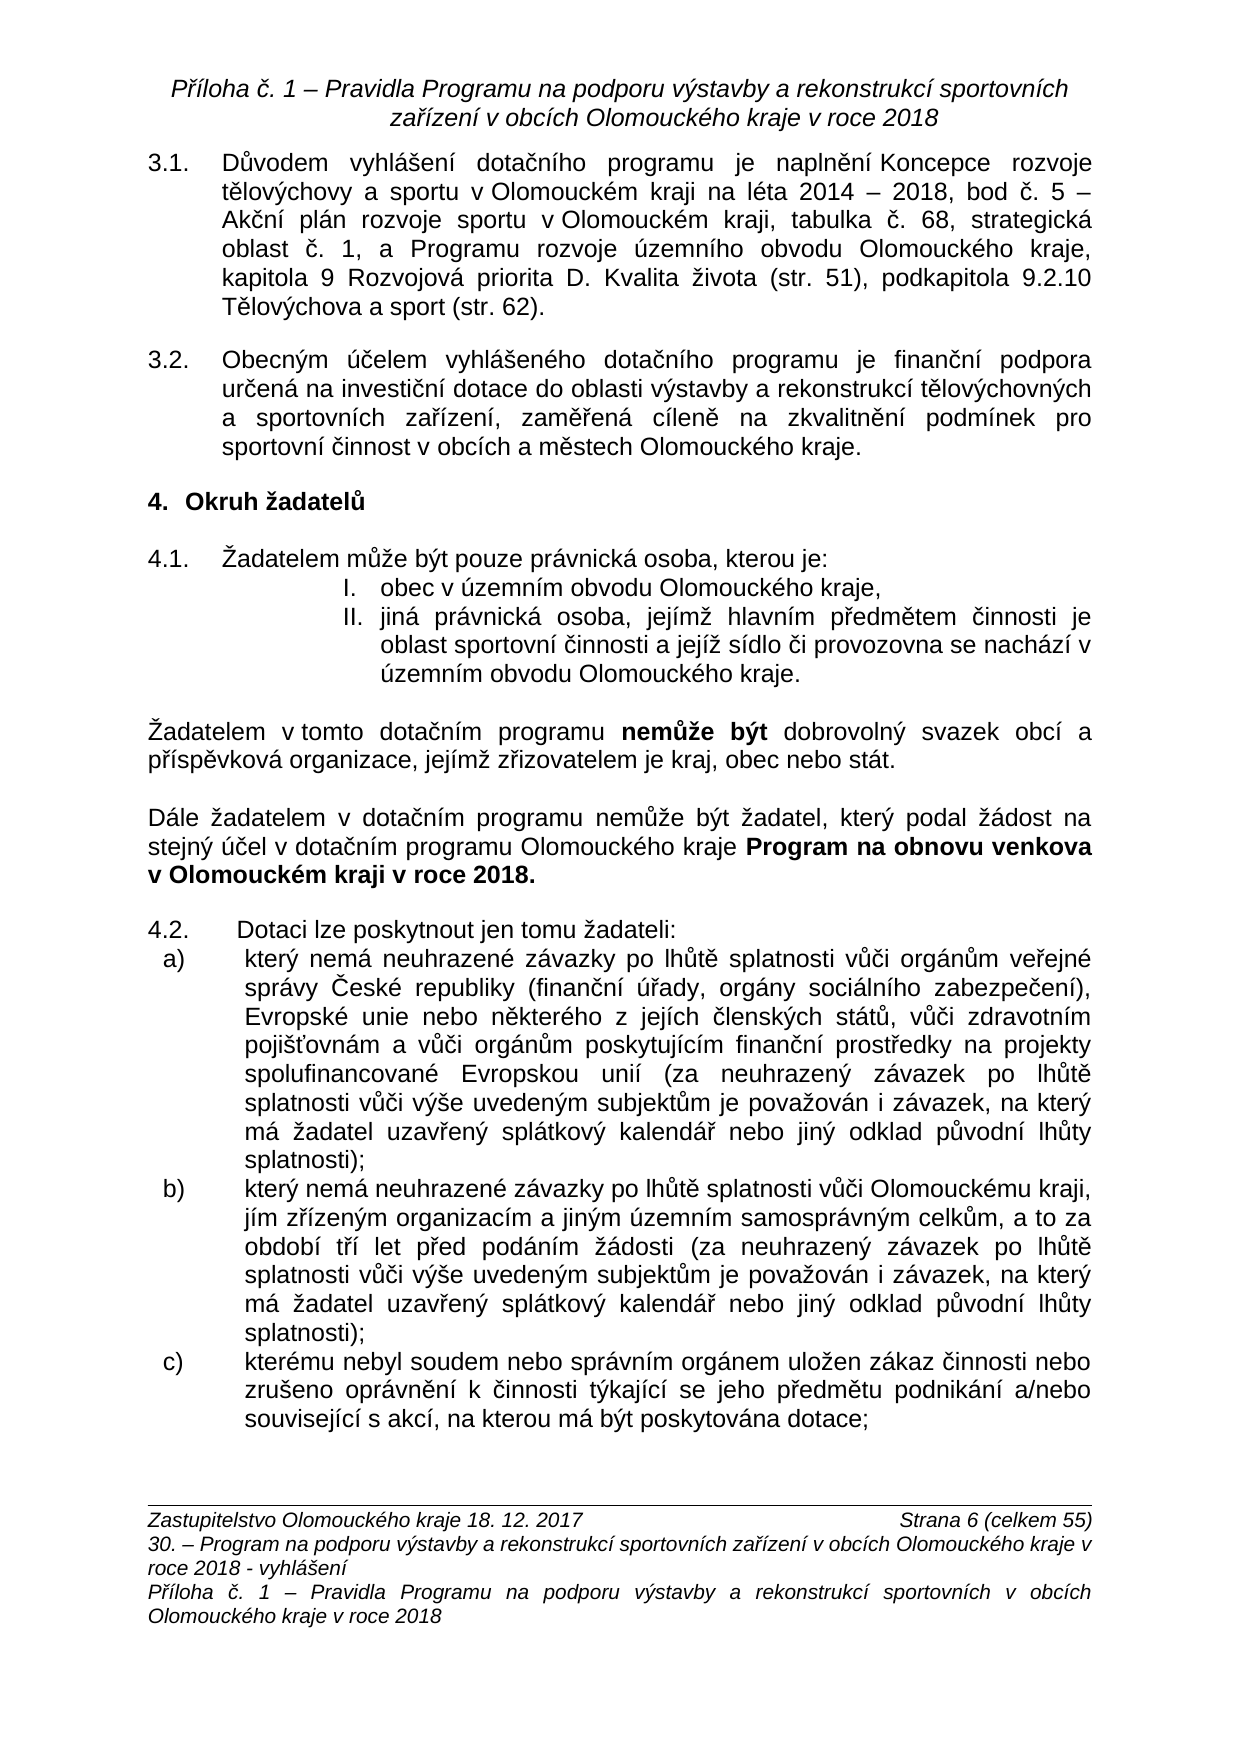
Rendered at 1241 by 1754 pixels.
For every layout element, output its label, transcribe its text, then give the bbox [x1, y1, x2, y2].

list Důvodem vyhlášení dotačního programu je naplnění Koncepce rozvoje tělovýchovy a sportu v Olomouckém kraji na léta 2014 – 2018, bod č. 5 – Akční plán rozvoje sportu v Olomouckém kraji, tabulka č. 68, strategická oblast č. 1, a Programu rozvoje územního obvodu Olomouckého kraje, kapitola 9 Rozvojová priorita D. Kvalita života (str. 51), podkapitola 9.2.10 Tělovýchova a sport (str. 62). [148, 148, 1092, 320]
list kterému nebyl soudem nebo správním orgánem uložen zákaz činnosti nebo zrušeno oprávnění k činnosti týkající se jeho předmětu podnikání a/nebo související s akcí, na kterou má být poskytována dotace; [163, 1347, 1092, 1433]
list Žadatelem může být pouze právnická osoba, kterou je: [148, 544, 1092, 573]
text Dále žadatelem v dotačním programu nemůže být žadatel, který podal žádost na stejný účel v dotačním programu Olomouckého kraje Program na obnovu venkova v Olomouckém kraji v roce 2018. [148, 803, 1092, 889]
list který nemá neuhrazené závazky po lhůtě splatnosti vůči orgánům veřejné správy České republiky (finanční úřady, orgány sociálního zabezpečení), Evropské unie nebo některého z jejích členských států, vůči zdravotním pojišťovnám a vůči orgánům poskytujícím finanční prostředky na projekty spolufinancované Evropskou unií (za neuhrazený závazek po lhůtě splatnosti vůči výše uvedeným subjektům je považován i závazek, na který má žadatel uzavřený splátkový kalendář nebo jiný odklad původní lhůty splatnosti); [163, 944, 1092, 1174]
list jiná právnická osoba, jejímž hlavním předmětem činnosti je oblast sportovní činnosti a jejíž sídlo či provozovna se nachází v územním obvodu Olomouckého kraje. [343, 602, 1092, 688]
list Okruh žadatelů [148, 487, 1092, 515]
text Žadatelem v tomto dotačním programu nemůže být dobrovolný svazek obcí a příspěvková organizace, jejímž zřizovatelem je kraj, obec nebo stát. [148, 717, 1092, 774]
list který nemá neuhrazené závazky po lhůtě splatnosti vůči Olomouckému kraji, jím zřízeným organizacím a jiným územním samosprávným celkům, a to za období tří let před podáním žádosti (za neuhrazený závazek po lhůtě splatnosti vůči výše uvedeným subjektům je považován i závazek, na který má žadatel uzavřený splátkový kalendář nebo jiný odklad původní lhůty splatnosti); [163, 1174, 1092, 1347]
list obec v územním obvodu Olomouckého kraje, [343, 573, 1092, 602]
list Dotaci lze poskytnout jen tomu žadateli: [148, 915, 1092, 944]
list Obecným účelem vyhlášeného dotačního programu je finanční podpora určená na investiční dotace do oblasti výstavby a rekonstrukcí tělovýchovných a sportovních zařízení, zaměřená cíleně na zkvalitnění podmínek pro sportovní činnost v obcích a městech Olomouckého kraje. [148, 345, 1092, 460]
